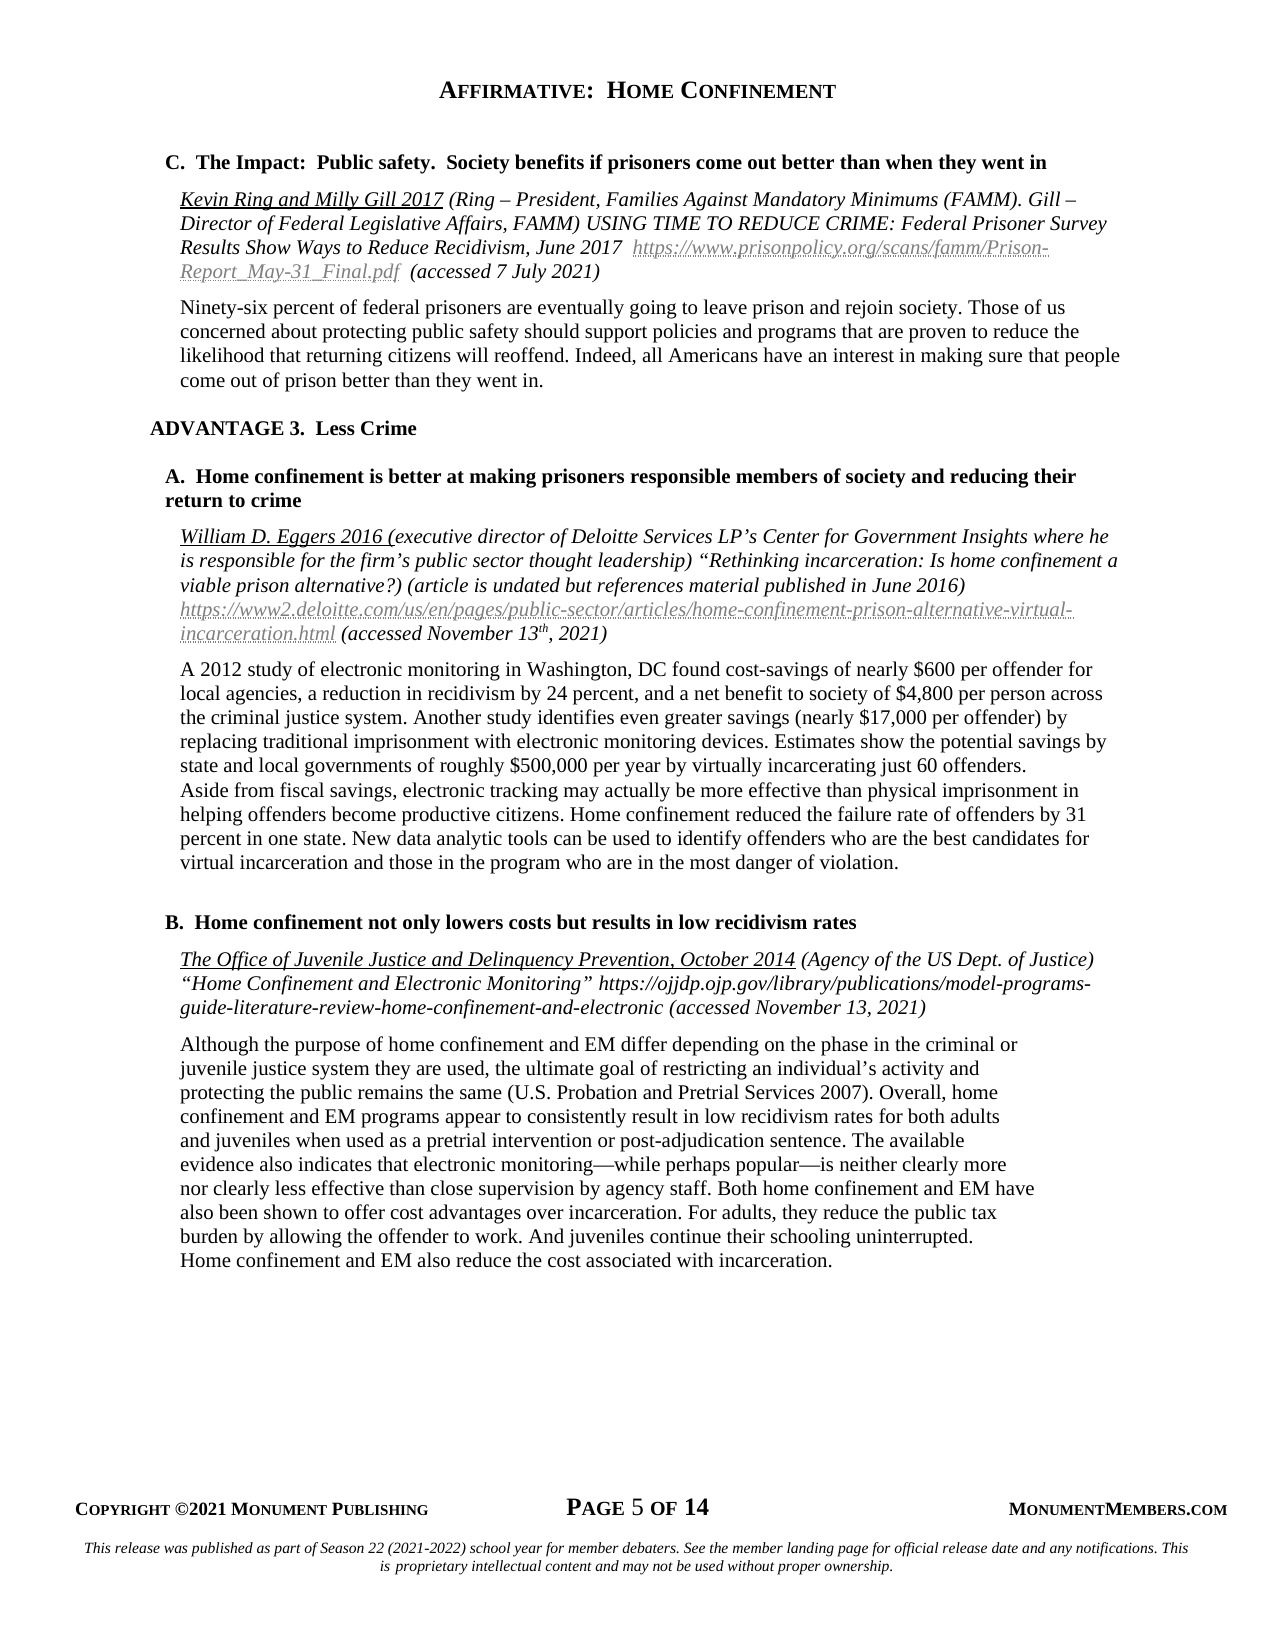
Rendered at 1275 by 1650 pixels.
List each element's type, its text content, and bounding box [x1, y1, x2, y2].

text juvenile justice system they are used, the ultimate goal of restricting an individual’s activity and [180, 1056, 1125, 1080]
text William D. Eggers 2016 (executive director of Deloitte Services LP’s Center for Government Insights where he is responsible for the firm’s public sector thought leadership) “Rethinking incarceration: Is home confinement a viable prison alternative?) (article is undated but references material published in June 2016) https://www2.deloitte.com/us/en/pages/public-sector/articles/home-confinement-prison-alternative-virtual-incarceration.html (accessed November 13th, 2021) [180, 524, 1125, 645]
text B. Home confinement not only lowers costs but results in low recidivism rates [165, 910, 1125, 934]
text confinement and EM programs appear to consistently result in low recidivism rates for both adults [180, 1104, 1125, 1128]
text Although the purpose of home confinement and EM differ depending on the phase in the criminal or [180, 1032, 1125, 1056]
text evidence also indicates that electronic monitoring—while perhaps popular—is neither clearly more [180, 1152, 1125, 1176]
text Ninety-six percent of federal prisoners are eventually going to leave prison and rejoin society. Those of us concerned about protecting public safety should support policies and programs that are proven to reduce the likelihood that returning citizens will reoffend. Indeed, all Americans have an interest in making sure that people come out of prison better than they went in. [180, 295, 1125, 392]
text A. Home confinement is better at making prisoners responsible members of society and reducing their return to crime [165, 440, 1125, 512]
text C. The Impact: Public safety. Society benefits if prisoners come out better than when they went in [165, 150, 1125, 174]
text burden by allowing the offender to work. And juveniles continue their schooling uninterrupted. [180, 1224, 1125, 1248]
text and juveniles when used as a pretrial intervention or post-adjudication sentence. The available [180, 1128, 1125, 1152]
text Home confinement and EM also reduce the cost associated with incarceration. [180, 1248, 1125, 1272]
text protecting the public remains the same (U.S. Probation and Pretrial Services 2007). Overall, home [180, 1080, 1125, 1104]
text Kevin Ring and Milly Gill 2017 (Ring – President, Families Against Mandatory Minimums (FAMM). Gill – Director of Federal Legislative Affairs, FAMM) USING TIME TO REDUCE CRIME: Federal Prisoner Survey Results Show Ways to Reduce Recidivism, June 2017 https://www.prisonpolicy.org/scans/famm/Prison-Report_May-31_Final.pdf (accessed 7 July 2021) [180, 187, 1125, 283]
text nor clearly less effective than close supervision by agency staff. Both home confinement and EM have [180, 1176, 1125, 1200]
text ADVANTAGE 3. Less Crime [150, 416, 1125, 440]
text A 2012 study of electronic monitoring in Washington, DC found cost-savings of nearly $600 per offender for local agencies, a reduction in recidivism by 24 percent, and a net benefit to society of $4,800 per person across the criminal justice system. Another study identifies even greater savings (nearly $17,000 per offender) by replacing traditional imprisonment with electronic monitoring devices. Estimates show the potential savings by state and local governments of roughly $500,000 per year by virtually incarcerating just 60 offenders. [180, 657, 1125, 777]
text The Office of Juvenile Justice and Delinquency Prevention, October 2014 (Agency of the US Dept. of Justice) “Home Confinement and Electronic Monitoring” https://ojjdp.ojp.gov/library/publications/model-programs-guide-literature-review-home-confinement-and-electronic (accessed November 13, 2021) [180, 947, 1125, 1019]
text also been shown to offer cost advantages over incarceration. For adults, they reduce the public tax [180, 1200, 1125, 1224]
text Aside from fiscal savings, electronic tracking may actually be more effective than physical imprisonment in helping offenders become productive citizens. Home confinement reduced the failure rate of offenders by 31 percent in one state. New data analytic tools can be used to identify offenders who are the best candidates for virtual incarceration and those in the program who are in the most danger of violation. [180, 777, 1125, 874]
